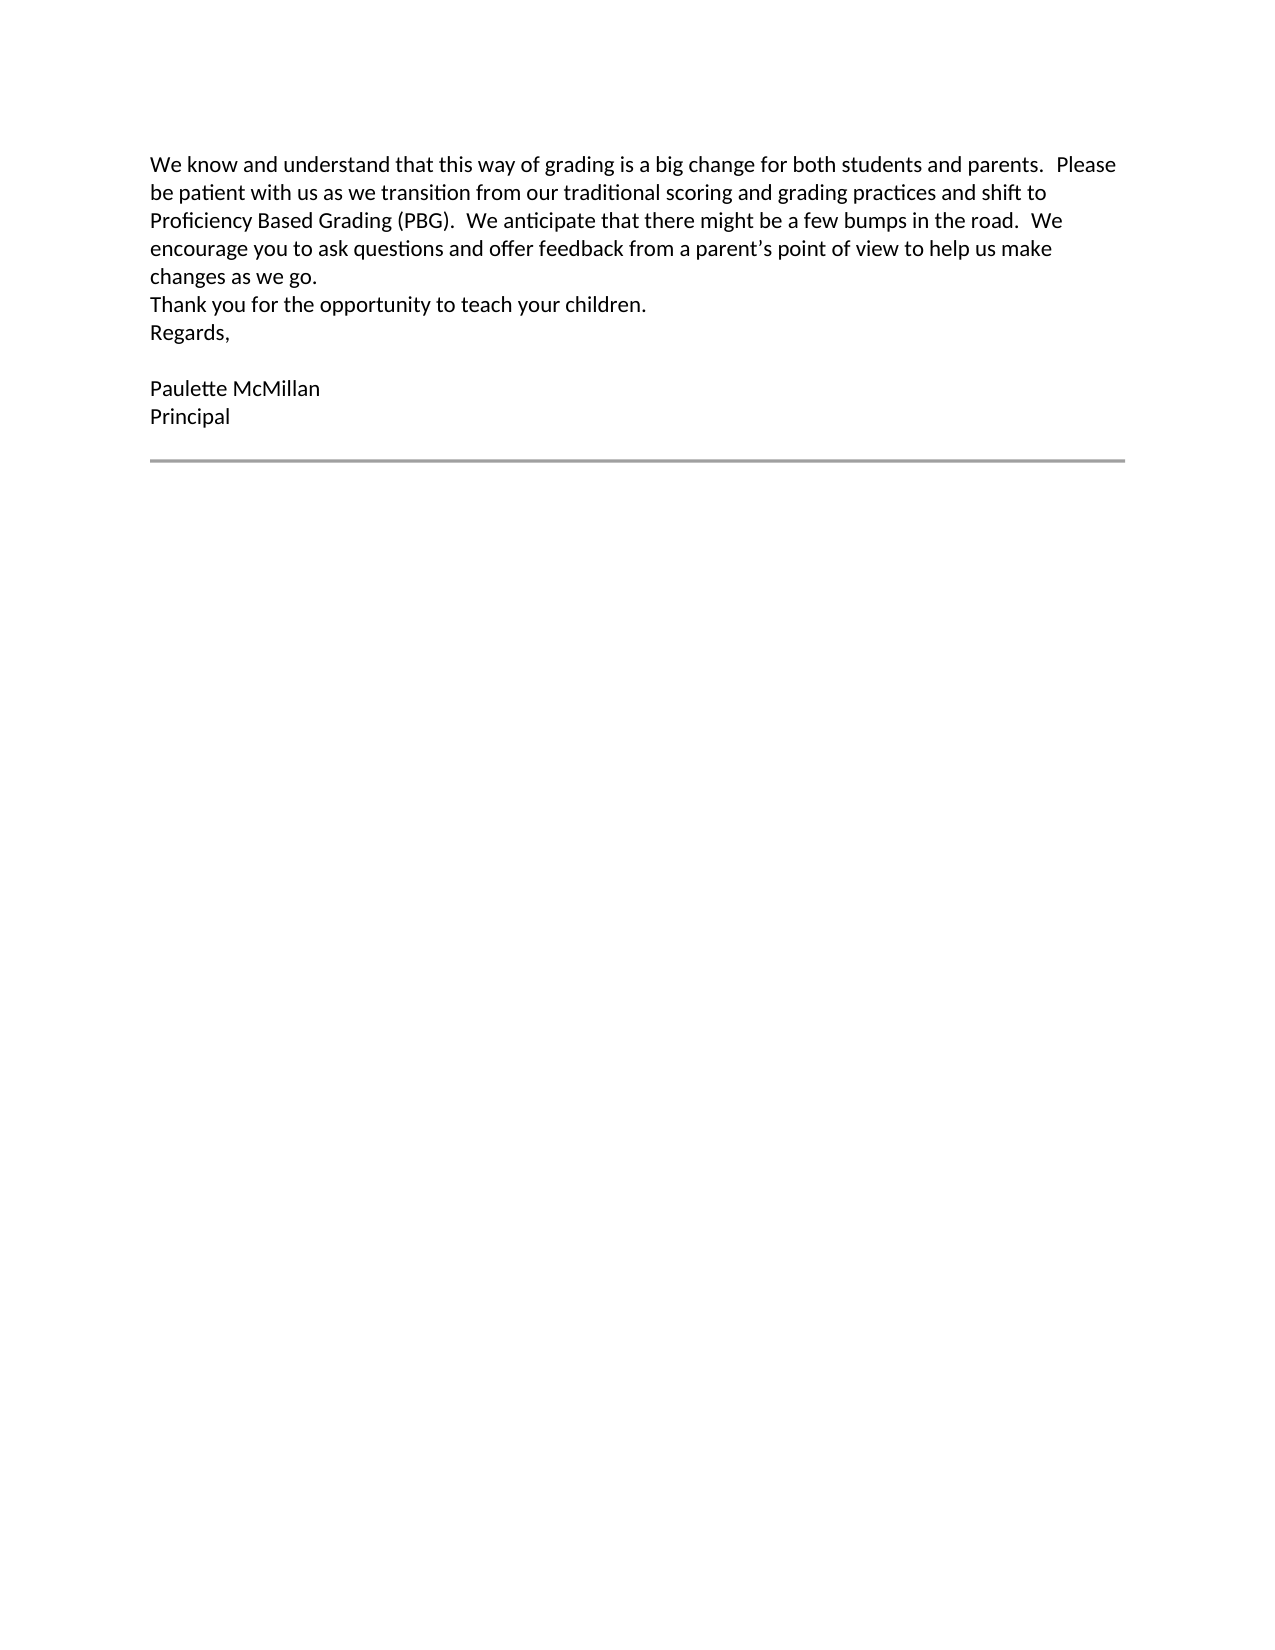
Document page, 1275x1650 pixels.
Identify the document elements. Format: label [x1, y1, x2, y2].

text [150, 150, 1125, 430]
